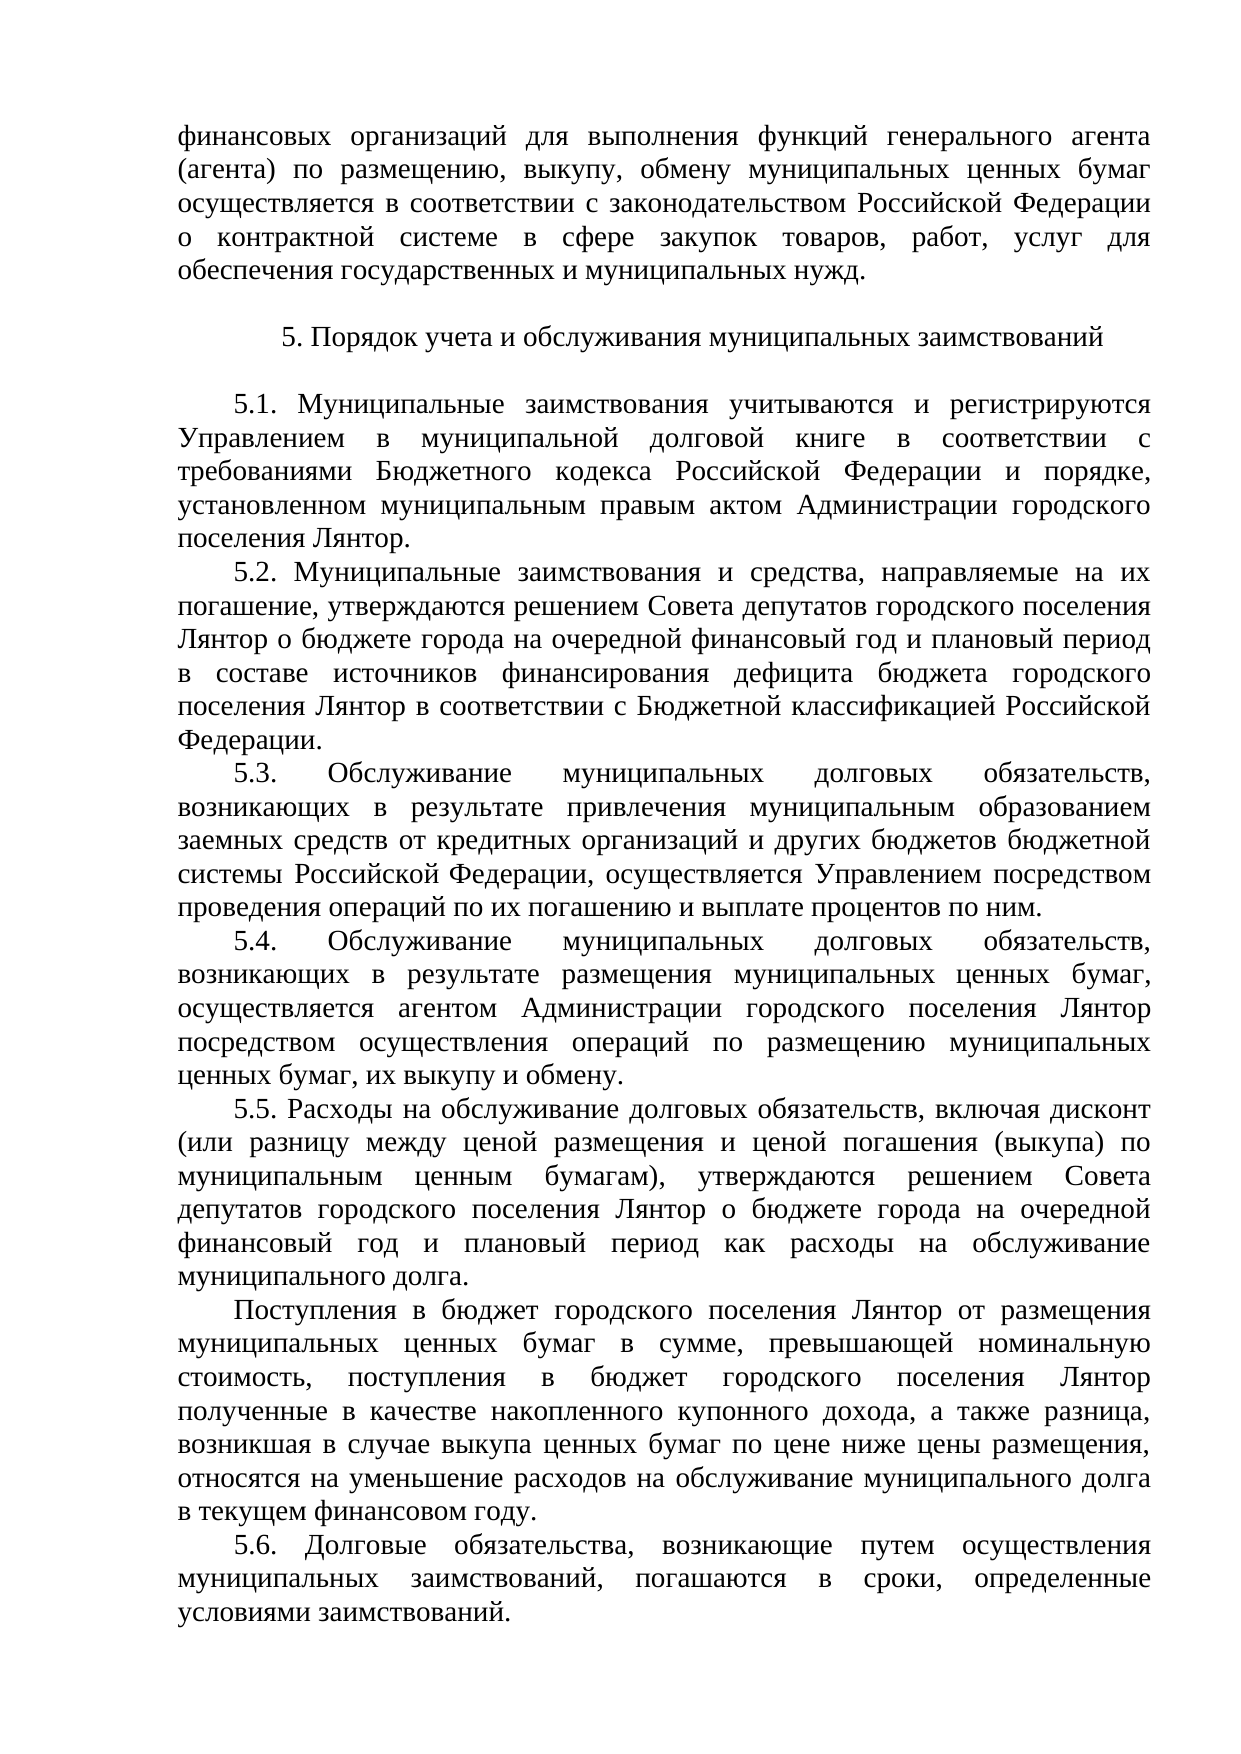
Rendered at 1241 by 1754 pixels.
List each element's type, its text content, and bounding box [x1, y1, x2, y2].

text 5.4. Обслуживание муниципальных долговых обязательств, возникающих в результате размещения муниципальных ценных бумаг, осуществляется агентом Администрации городского поселения Лянтор посредством осуществления операций по размещению муниципальных ценных бумаг, их выкупу и обмену. [177, 923, 1152, 1091]
text 5.3. Обслуживание муниципальных долговых обязательств, возникающих в результате привлечения муниципальным образованием заемных средств от кредитных организаций и других бюджетов бюджетной системы Российской Федерации, осуществляется Управлением посредством проведения операций по их погашению и выплате процентов по ним. [177, 755, 1152, 923]
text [177, 118, 1152, 286]
text 5.2. Муниципальные заимствования и средства, направляемые на их погашение, утверждаются решением Совета депутатов городского поселения Лянтор о бюджете города на очередной финансовый год и плановый период в составе источников финансирования дефицита бюджета городского поселения Лянтор в соответствии с Бюджетной классификацией Российской Федерации. [177, 554, 1152, 755]
title 5. Порядок учета и обслуживания муниципальных заимствований [177, 319, 1152, 353]
text Поступления в бюджет городского поселения Лянтор от размещения муниципальных ценных бумаг в сумме, превышающей номинальную стоимость, поступления в бюджет городского поселения Лянтор полученные в качестве накопленного купонного дохода, а также разница, возникшая в случае выкупа ценных бумаг по цене ниже цены размещения, относятся на уменьшение расходов на обслуживание муниципального долга в текущем финансовом году. [177, 1292, 1152, 1527]
text 5.1. Муниципальные заимствования учитываются и регистрируются Управлением в муниципальной долговой книге в соответствии с требованиями Бюджетного кодекса Российской Федерации и порядке, установленном муниципальным правым актом Администрации городского поселения Лянтор. [177, 386, 1152, 554]
text 5.6. Долговые обязательства, возникающие путем осуществления муниципальных заимствований, погашаются в сроки, определенные условиями заимствований. [177, 1527, 1152, 1627]
text 5.5. Расходы на обслуживание долговых обязательств, включая дисконт (или разницу между ценой размещения и ценой погашения (выкупа) по муниципальным ценным бумагам), утверждаются решением Совета депутатов городского поселения Лянтор о бюджете города на очередной финансовый год и плановый период как расходы на обслуживание муниципального долга. [177, 1091, 1152, 1292]
